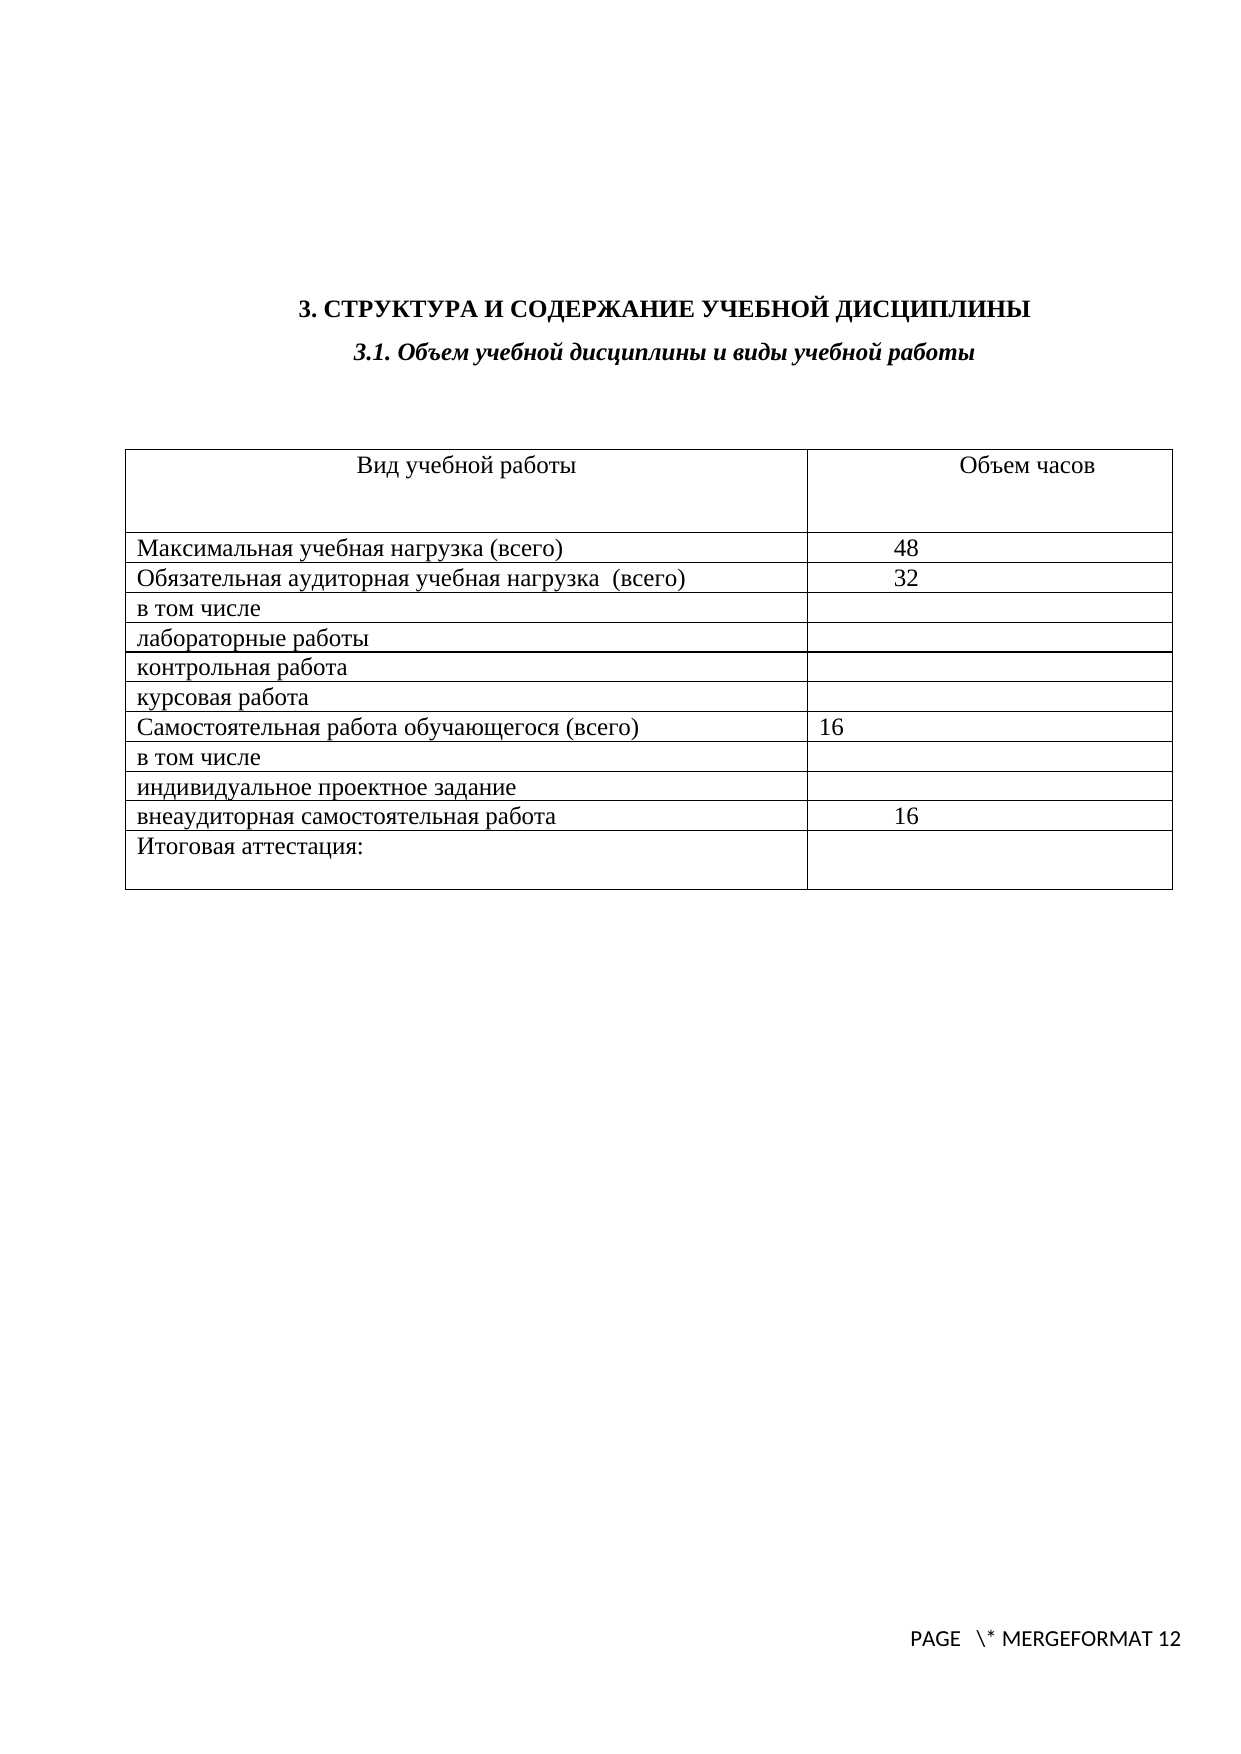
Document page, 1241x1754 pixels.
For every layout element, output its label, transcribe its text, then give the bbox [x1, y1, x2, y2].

table_cell в том числе [126, 742, 807, 771]
table_cell внеаудиторная самостоятельная работа [126, 801, 807, 830]
text 3. СТРУКТУРА И СОДЕРЖАНИЕ УЧЕБНОЙ ДИСЦИПЛИНЫ [148, 294, 1181, 323]
table_cell индивидуальное проектное задание [126, 772, 807, 800]
table_cell Максимальная учебная нагрузка (всего) [126, 533, 807, 562]
table_cell [808, 623, 1172, 651]
text 3.1. Объем учебной дисциплины и виды учебной работы [148, 337, 1181, 366]
table_cell лабораторные работы [126, 623, 807, 651]
table_cell [808, 831, 1172, 889]
table_cell контрольная работа [126, 653, 807, 681]
table_cell Обязательная аудиторная учебная нагрузка (всего) [126, 563, 807, 592]
table_cell [808, 772, 1172, 800]
table_header Объем часов [808, 450, 1172, 532]
table_cell Самостоятельная работа обучающегося (всего) [126, 712, 807, 741]
table_cell курсовая работа [126, 682, 807, 711]
table_cell [808, 742, 1172, 771]
table_cell [808, 653, 1172, 681]
table_cell Итоговая аттестация: [126, 831, 807, 889]
table_cell [808, 593, 1172, 622]
table_cell 16 [808, 712, 1172, 741]
table_cell 48 [808, 533, 1172, 562]
table_cell [808, 682, 1172, 711]
table_cell 32 [808, 563, 1172, 592]
table_cell в том числе [126, 593, 807, 622]
table_cell 16 [808, 801, 1172, 830]
table_header Вид учебной работы [126, 450, 807, 532]
